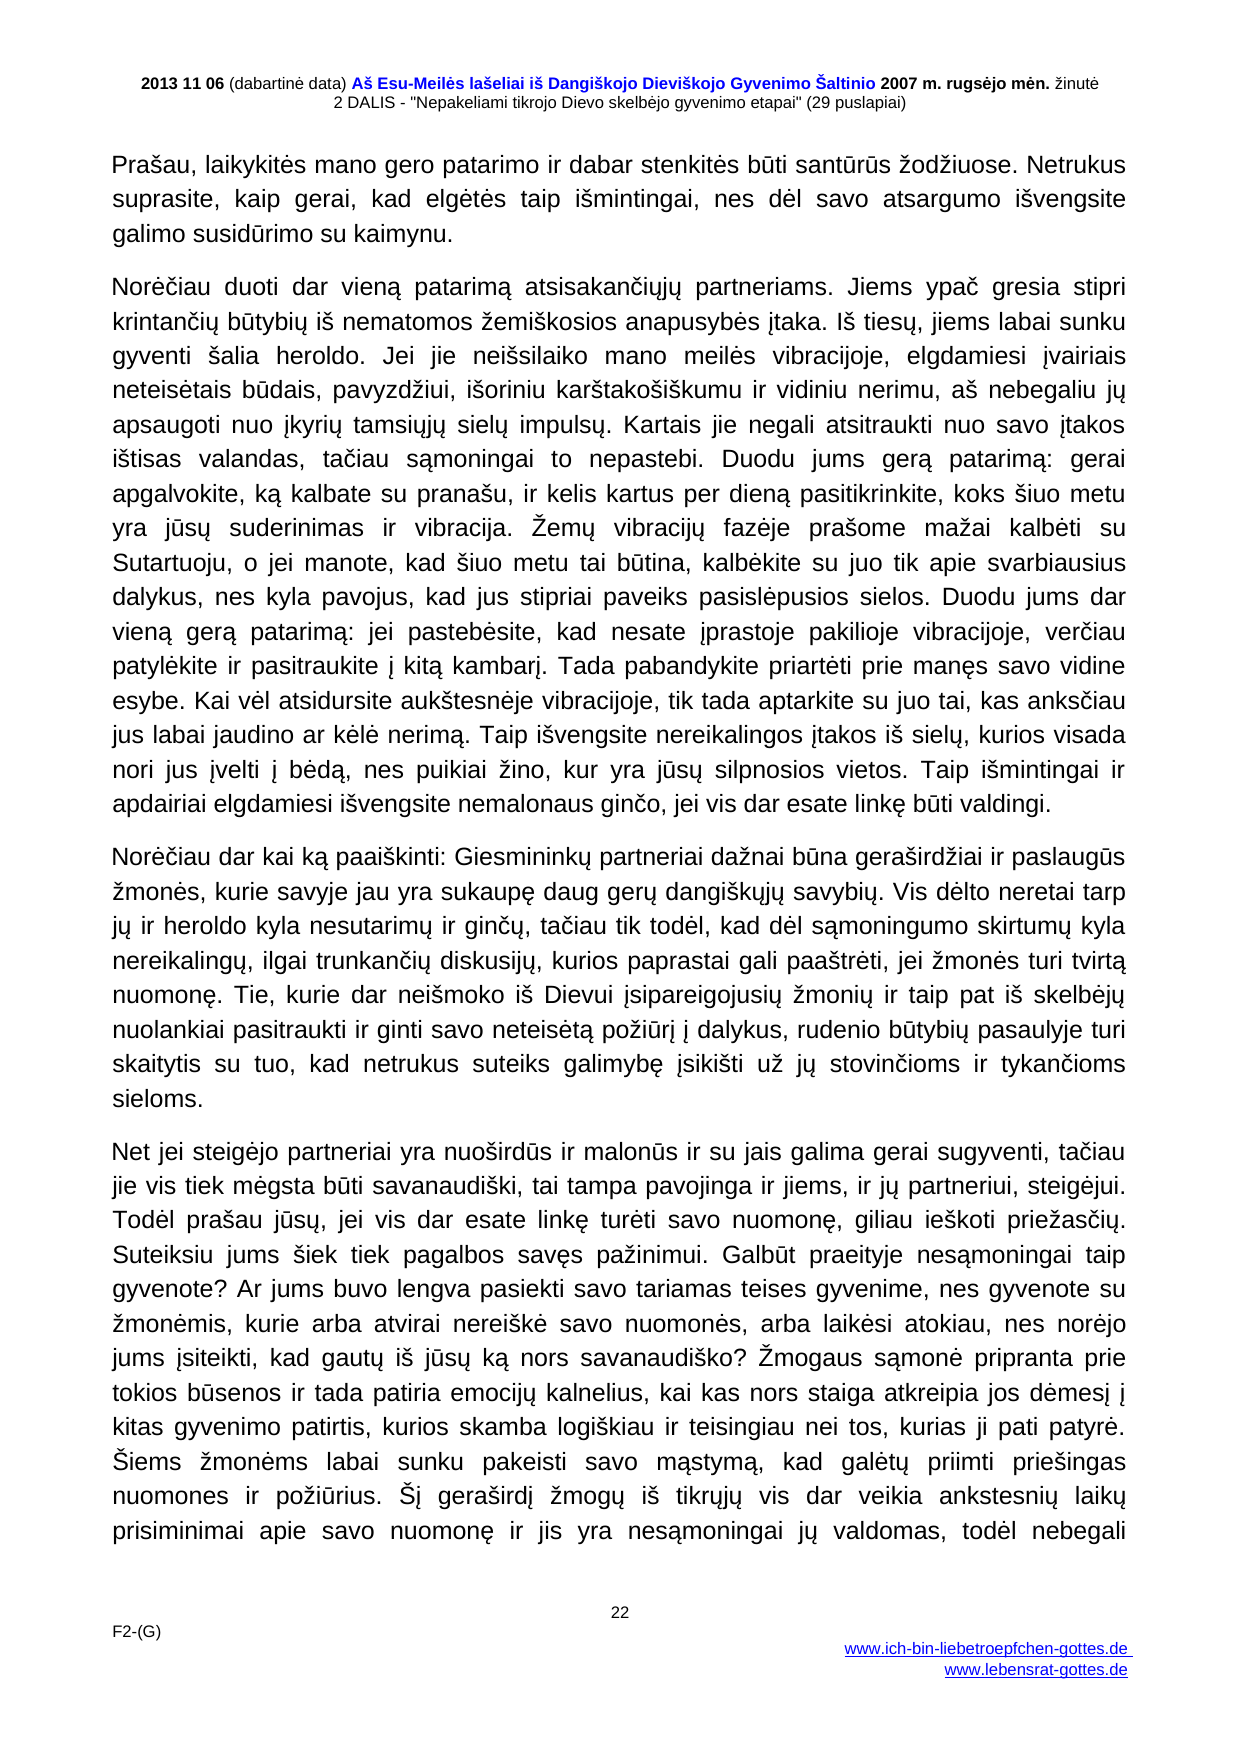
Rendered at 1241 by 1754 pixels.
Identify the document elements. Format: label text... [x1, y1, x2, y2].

text Norėčiau duoti dar vieną patarimą atsisakančiųjų partneriams. Jiems ypač gresia stipri krintančių būtybių iš nematomos žemiškosios anapusybės įtaka. Iš tiesų, jiems labai sunku gyventi šalia heroldo. Jei jie neišsilaiko mano meilės vibracijoje, elgdamiesi įvairiais neteisėtais būdais, pavyzdžiui, išoriniu karštakošiškumu ir vidiniu nerimu, aš nebegaliu jų apsaugoti nuo įkyrių tamsiųjų sielų impulsų. Kartais jie negali atsitraukti nuo savo įtakos ištisas valandas, tačiau sąmoningai to nepastebi. Duodu jums gerą patarimą: gerai apgalvokite, ką kalbate su pranašu, ir kelis kartus per dieną pasitikrinkite, koks šiuo metu yra jūsų suderinimas ir vibracija. Žemų vibracijų fazėje prašome mažai kalbėti su Sutartuoju, o jei manote, kad šiuo metu tai būtina, kalbėkite su juo tik apie svarbiausius dalykus, nes kyla pavojus, kad jus stipriai paveiks pasislėpusios sielos. Duodu jums dar vieną gerą patarimą: jei pastebėsite, kad nesate įprastoje pakilioje vibracijoje, verčiau patylėkite ir pasitraukite į kitą kambarį. Tada pabandykite priartėti prie manęs savo vidine esybe. Kai vėl atsidursite aukštesnėje vibracijoje, tik tada aptarkite su juo tai, kas anksčiau jus labai jaudino ar kėlė nerimą. Taip išvengsite nereikalingos įtakos iš sielų, kurios visada nori jus įvelti į bėdą, nes puikiai žino, kur yra jūsų silpnosios vietos. Taip išmintingai ir apdairiai elgdamiesi išvengsite nemalonaus ginčo, jei vis dar esate linkę būti valdingi. [111, 272, 1128, 818]
text Norėčiau dar kai ką paaiškinti: Giesmininkų partneriai dažnai būna geraširdžiai ir paslaugūs žmonės, kurie savyje jau yra sukaupę daug gerų dangiškųjų savybių. Vis dėlto neretai tarp jų ir heroldo kyla nesutarimų ir ginčų, tačiau tik todėl, kad dėl sąmoningumo skirtumų kyla nereikalingų, ilgai trunkančių diskusijų, kurios paprastai gali paaštrėti, jei žmonės turi tvirtą nuomonę. Tie, kurie dar neišmoko iš Dievui įsipareigojusių žmonių ir taip pat iš skelbėjų nuolankiai pasitraukti ir ginti savo neteisėtą požiūrį į dalykus, rudenio būtybių pasaulyje turi skaitytis su tuo, kad netrukus suteiks galimybę įsikišti už jų stovinčioms ir tykančioms sieloms. [111, 842, 1128, 1112]
text Prašau, laikykitės mano gero patarimo ir dabar stenkitės būti santūrūs žodžiuose. Netrukus suprasite, kaip gerai, kad elgėtės taip išmintingai, nes dėl savo atsargumo išvengsite galimo susidūrimo su kaimynu. [111, 150, 1128, 248]
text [111, 1137, 1128, 1544]
